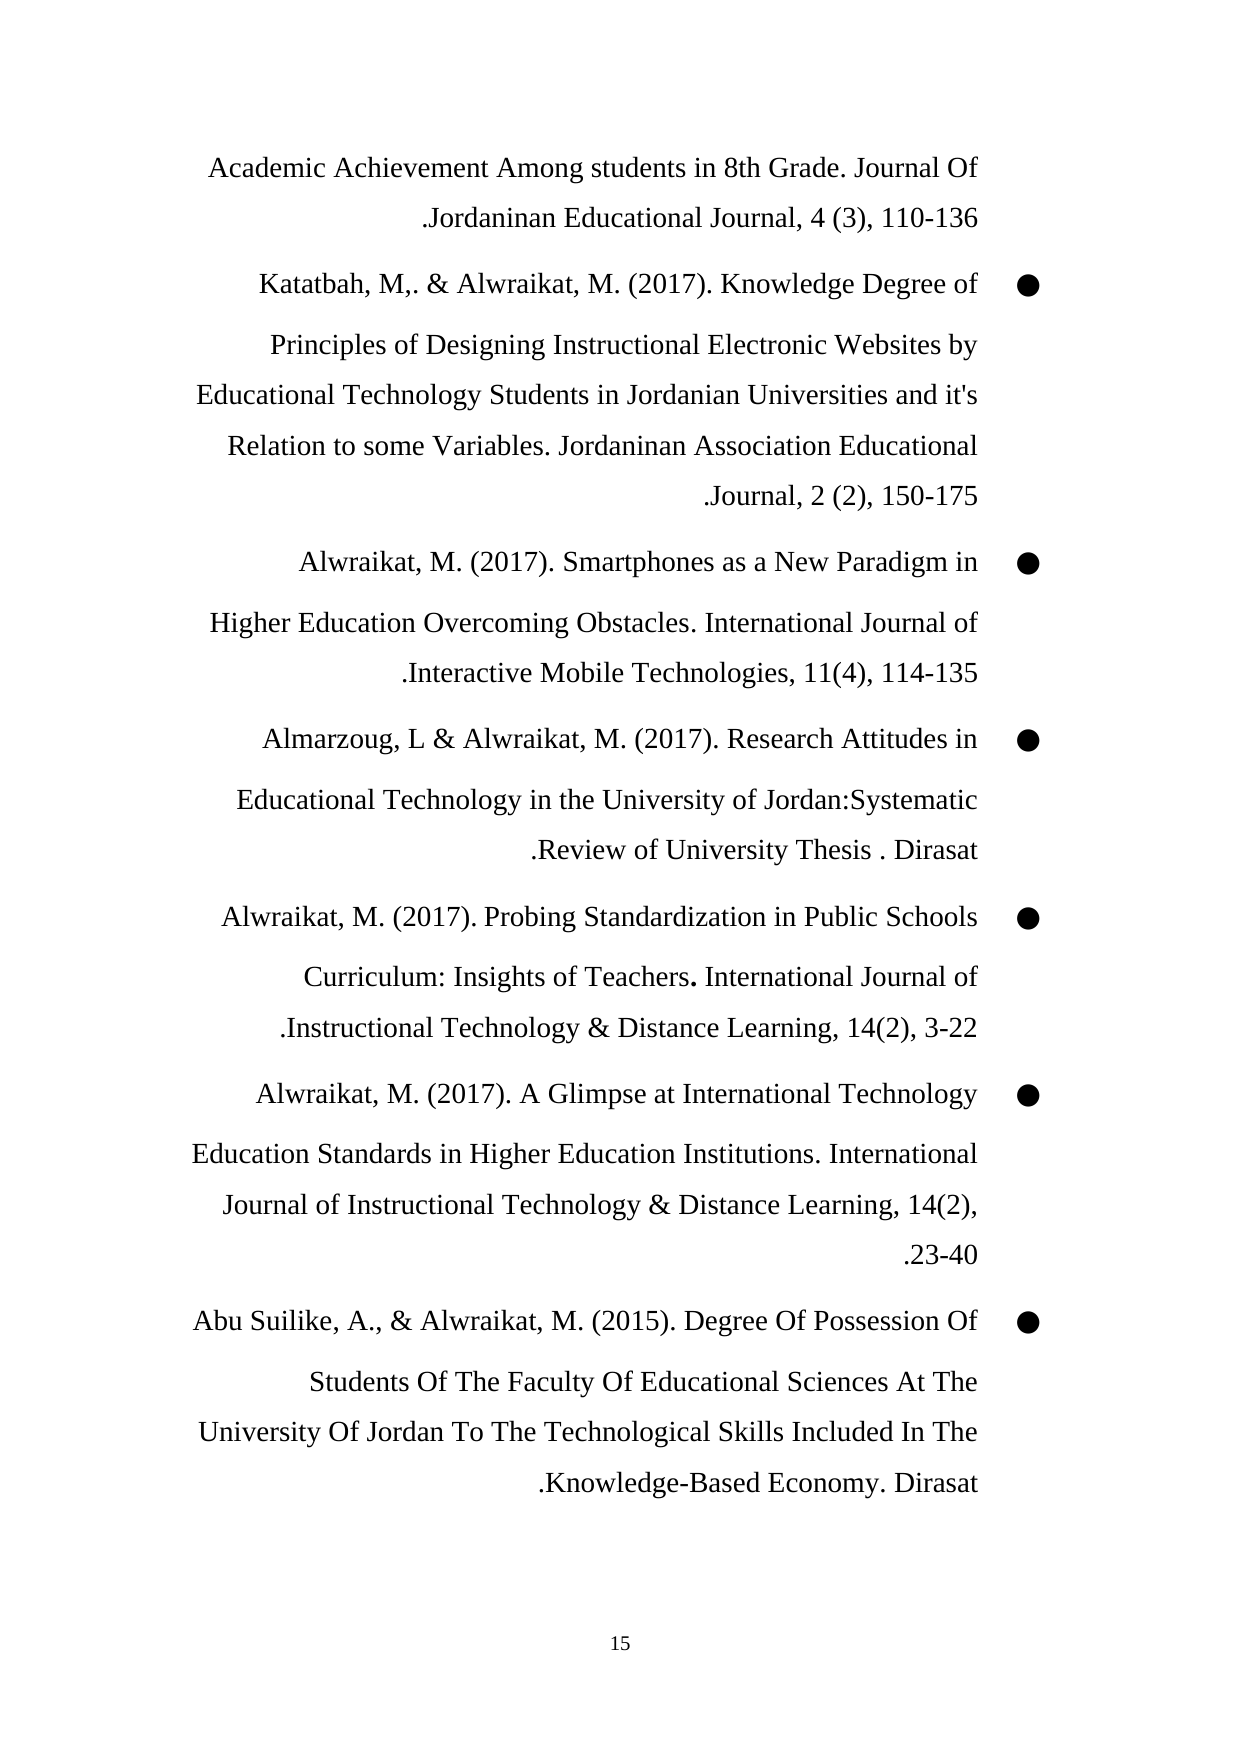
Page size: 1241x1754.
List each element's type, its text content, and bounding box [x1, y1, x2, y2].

list Katatbah, M,. & Alwraikat, M. (2017). Knowledge Degree of Principles of Designing Instructional Electronic Websites by Educational Technology Students in Jordanian Universities and it's Relation to some Variables. Jordaninan Association Educational Journal, 2 (2), 150-175. [187, 251, 1016, 512]
list Almarzoug, L & Alwraikat, M. (2017). Research Attitudes in Educational Technology in the University of Jordan:Systematic Review of University Thesis . Dirasat. [187, 706, 1016, 866]
list Alwraikat, M. (2017). Smartphones as a New Paradigm in Higher Education Overcoming Obstacles. International Journal of Interactive Mobile Technologies, 11(4), 114-135. [187, 528, 1016, 689]
list Alwraikat, M. (2017). A Glimpse at International Technology Education Standards in Higher Education Institutions. International Journal of Instructional Technology & Distance Learning, 14(2), 23-40. [187, 1060, 1016, 1271]
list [187, 150, 1016, 234]
list Abu Suilike, A., & Alwraikat, M. (2015). Degree Of Possession Of Students Of The Faculty Of Educational Sciences At The University Of Jordan To The Technological Skills Included In The Knowledge-Based Economy. Dirasat. [187, 1287, 1016, 1498]
list Alwraikat, M. (2017). Probing Standardization in Public Schools Curriculum: Insights of Teachers. International Journal of Instructional Technology & Distance Learning, 14(2), 3-22. [187, 883, 1016, 1043]
